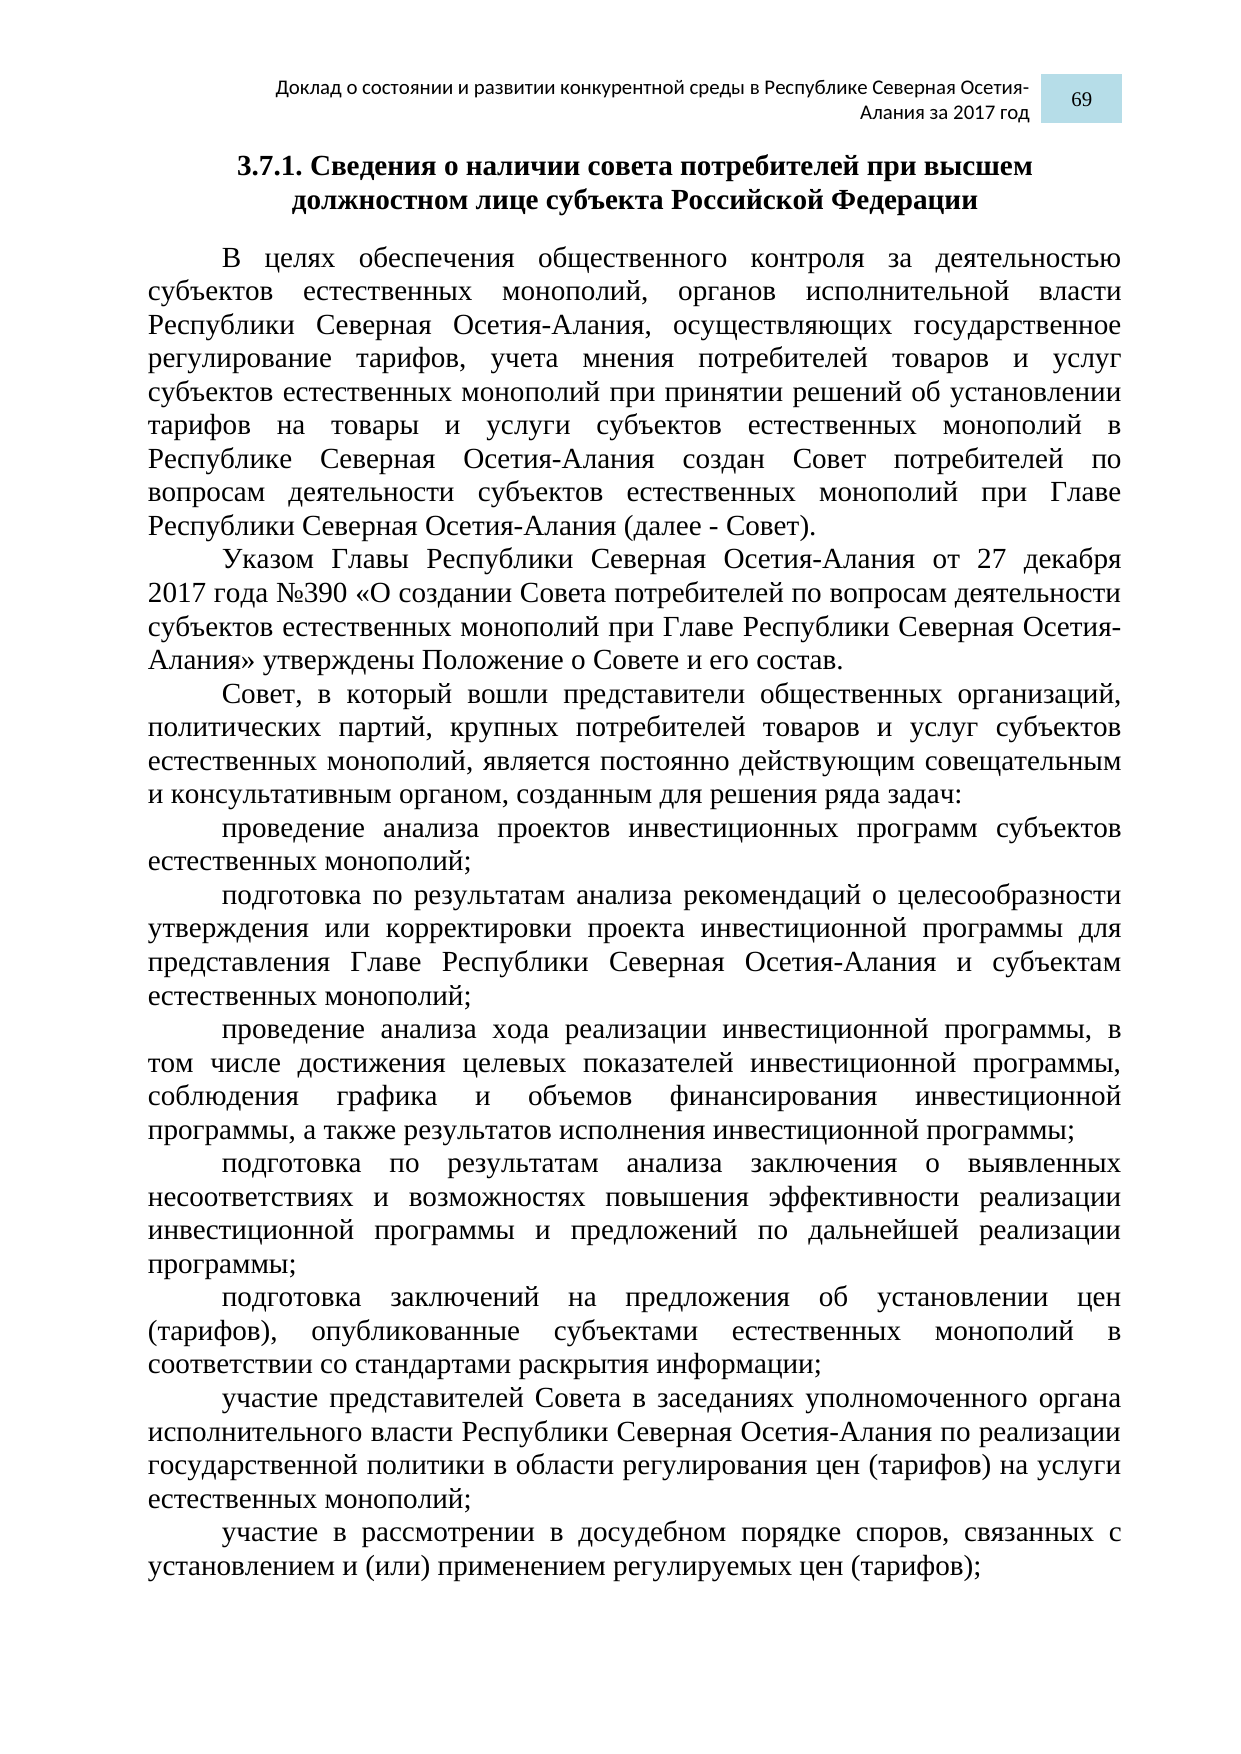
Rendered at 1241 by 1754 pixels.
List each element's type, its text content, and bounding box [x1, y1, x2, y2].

text участие в рассмотрении в досудебном порядке споров, связанных с установлением и (или) применением регулируемых цен (тарифов); [148, 1514, 1122, 1581]
text Совет, в который вошли представители общественных организаций, политических партий, крупных потребителей товаров и услуг субъектов естественных монополий, является постоянно действующим совещательным и консультативным органом, созданным для решения ряда задач: [148, 676, 1122, 810]
text участие представителей Совета в заседаниях уполномоченного органа исполнительного власти Республики Северная Осетия-Алания по реализации государственной политики в области регулирования цен (тарифов) на услуги естественных монополий; [148, 1380, 1122, 1514]
text подготовка по результатам анализа заключения о выявленных несоответствиях и возможностях повышения эффективности реализации инвестиционной программы и предложений по дальнейшей реализации программы; [148, 1145, 1122, 1279]
text подготовка по результатам анализа рекомендаций о целесообразности утверждения или корректировки проекта инвестиционной программы для представления Главе Республики Северная Осетия-Алания и субъектам естественных монополий; [148, 877, 1122, 1011]
text проведение анализа хода реализации инвестиционной программы, в том числе достижения целевых показателей инвестиционной программы, соблюдения графика и объемов финансирования инвестиционной программы, а также результатов исполнения инвестиционной программы; [148, 1011, 1122, 1145]
text подготовка заключений на предложения об установлении цен (тарифов), опубликованные субъектами естественных монополий в соответствии со стандартами раскрытия информации; [148, 1279, 1122, 1380]
text 3.7.1. Сведения о наличии совета потребителей при высшем должностном лице субъекта Российской Федерации [148, 148, 1122, 216]
text проведение анализа проектов инвестиционных программ субъектов естественных монополий; [148, 810, 1122, 877]
text В целях обеспечения общественного контроля за деятельностью субъектов естественных монополий, органов исполнительной власти Республики Северная Осетия-Алания, осуществляющих государственное регулирование тарифов, учета мнения потребителей товаров и услуг субъектов естественных монополий при принятии решений об установлении тарифов на товары и услуги субъектов естественных монополий в Республике Северная Осетия-Алания создан Совет потребителей по вопросам деятельности субъектов естественных монополий при Главе Республики Северная Осетия-Алания (далее - Совет). [148, 240, 1122, 542]
text Указом Главы Республики Северная Осетия-Алания от 27 декабря 2017 года №390 «О создании Совета потребителей по вопросам деятельности субъектов естественных монополий при Главе Республики Северная Осетия-Алания» утверждены Положение о Совете и его состав. [148, 542, 1122, 676]
